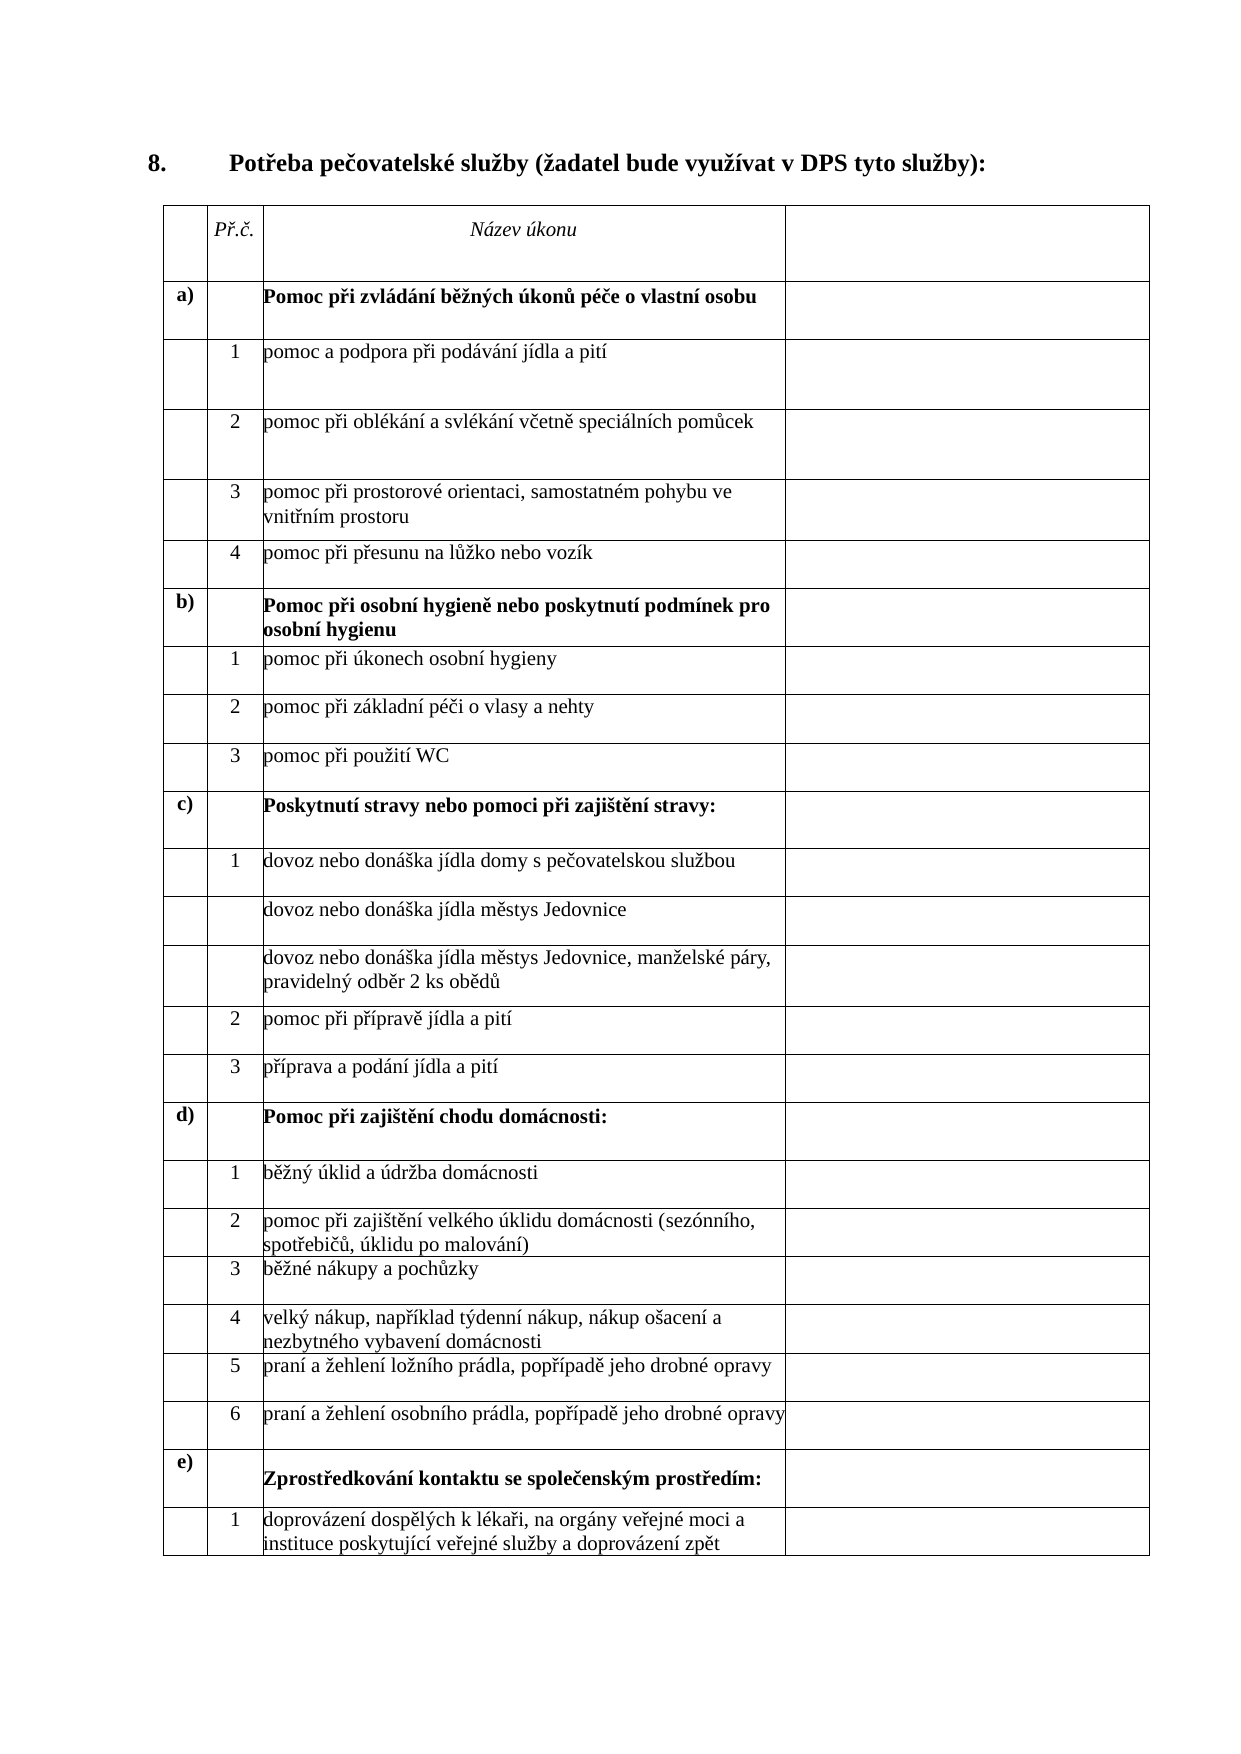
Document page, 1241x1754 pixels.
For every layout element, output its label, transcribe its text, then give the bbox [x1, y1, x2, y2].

table_cell [786, 282, 1149, 339]
table_cell 1 [208, 340, 263, 409]
table_cell [786, 1007, 1149, 1054]
table_cell [208, 282, 263, 339]
table_cell [208, 1103, 263, 1159]
table_cell [164, 1257, 207, 1304]
table_header [164, 206, 207, 281]
table_cell 3 [208, 480, 263, 540]
table_cell dovoz nebo donáška jídla městys Jedovnice [264, 897, 785, 945]
table_cell [164, 1055, 207, 1102]
table_cell [786, 897, 1149, 945]
table_cell [786, 744, 1149, 791]
table_cell c) [164, 792, 207, 848]
table_cell 1 [208, 1508, 263, 1555]
table_cell běžné nákupy a pochůzky [264, 1257, 785, 1304]
table_cell [786, 410, 1149, 479]
table_cell 6 [208, 1402, 263, 1449]
table_cell pomoc při použití WC [264, 744, 785, 791]
table_cell [164, 695, 207, 742]
table_cell [164, 647, 207, 694]
table_cell [164, 849, 207, 896]
table_cell 2 [208, 410, 263, 479]
table_cell 5 [208, 1354, 263, 1401]
table_cell [164, 1402, 207, 1449]
table_cell [164, 946, 207, 1006]
table_cell [786, 695, 1149, 742]
table_cell 4 [208, 541, 263, 588]
table_cell [164, 541, 207, 588]
table_cell [164, 340, 207, 409]
table_cell [786, 792, 1149, 848]
table_cell [164, 1161, 207, 1208]
table_cell Zprostředkování kontaktu se společenským prostředím: [264, 1450, 785, 1507]
table_cell [786, 1354, 1149, 1401]
table_cell 1 [208, 849, 263, 896]
table_cell pomoc při úkonech osobní hygieny [264, 647, 785, 694]
table_cell [786, 849, 1149, 896]
table_cell 3 [208, 1055, 263, 1102]
table_cell [786, 480, 1149, 540]
table_cell 4 [208, 1305, 263, 1353]
table_cell [786, 1209, 1149, 1256]
table_cell dovoz nebo donáška jídla domy s pečovatelskou službou [264, 849, 785, 896]
table_cell [786, 1257, 1149, 1304]
table_cell Poskytnutí stravy nebo pomoci při zajištění stravy: [264, 792, 785, 848]
table_cell 2 [208, 695, 263, 742]
table_header [786, 206, 1149, 281]
table_cell běžný úklid a údržba domácnosti [264, 1161, 785, 1208]
table_cell [164, 1305, 207, 1353]
table_cell pomoc při prostorové orientaci, samostatném pohybu ve vnitřním prostoru [264, 480, 785, 540]
table_cell 3 [208, 1257, 263, 1304]
table_cell [164, 480, 207, 540]
table_cell Pomoc při zvládání běžných úkonů péče o vlastní osobu [264, 282, 785, 339]
table_cell [786, 946, 1149, 1006]
table_cell [164, 1508, 207, 1555]
table_cell a) [164, 282, 207, 339]
table_cell [164, 410, 207, 479]
table_cell 1 [208, 647, 263, 694]
table_cell [786, 1103, 1149, 1159]
table_cell velký nákup, například týdenní nákup, nákup ošacení a nezbytného vybavení domácnosti [264, 1305, 785, 1353]
table_cell d) [164, 1103, 207, 1159]
table_cell [164, 744, 207, 791]
table_cell praní a žehlení osobního prádla, popřípadě jeho drobné opravy [264, 1402, 785, 1449]
text 8. Potřeba pečovatelské služby (žadatel bude využívat v DPS tyto služby): [148, 148, 1093, 176]
table_cell 2 [208, 1007, 263, 1054]
table_cell [208, 946, 263, 1006]
table_cell pomoc při oblékání a svlékání včetně speciálních pomůcek [264, 410, 785, 479]
table_cell pomoc a podpora při podávání jídla a pití [264, 340, 785, 409]
table_cell pomoc při základní péči o vlasy a nehty [264, 695, 785, 742]
table_cell pomoc při zajištění velkého úklidu domácnosti (sezónního, spotřebičů, úklidu po malování) [264, 1209, 785, 1256]
table_cell praní a žehlení ložního prádla, popřípadě jeho drobné opravy [264, 1354, 785, 1401]
table_cell [786, 340, 1149, 409]
table_header Název úkonu [264, 206, 785, 281]
table_cell [786, 1450, 1149, 1507]
table_cell [786, 589, 1149, 646]
table_cell [164, 1007, 207, 1054]
table_header Př.č. [208, 206, 263, 281]
table_cell [786, 541, 1149, 588]
table_cell [786, 1402, 1149, 1449]
table_cell [208, 589, 263, 646]
table_cell [786, 1305, 1149, 1353]
table_cell [208, 792, 263, 848]
table_cell pomoc při přesunu na lůžko nebo vozík [264, 541, 785, 588]
table_cell [164, 1354, 207, 1401]
table_cell Pomoc při osobní hygieně nebo poskytnutí podmínek pro osobní hygienu [264, 589, 785, 646]
table_cell doprovázení dospělých k lékaři, na orgány veřejné moci a instituce poskytující veřejné služby a doprovázení zpět [264, 1508, 785, 1555]
table_cell [786, 1161, 1149, 1208]
table_cell [786, 1508, 1149, 1555]
table_cell [208, 897, 263, 945]
table_cell [164, 1209, 207, 1256]
table_cell pomoc při přípravě jídla a pití [264, 1007, 785, 1054]
table_cell [208, 1450, 263, 1507]
table_cell 2 [208, 1209, 263, 1256]
table_cell b) [164, 589, 207, 646]
table_cell 3 [208, 744, 263, 791]
table_cell Pomoc při zajištění chodu domácnosti: [264, 1103, 785, 1159]
table_cell e) [164, 1450, 207, 1507]
table_cell [786, 1055, 1149, 1102]
table_cell [164, 897, 207, 945]
table_cell [786, 647, 1149, 694]
table_cell příprava a podání jídla a pití [264, 1055, 785, 1102]
table_cell 1 [208, 1161, 263, 1208]
table_cell dovoz nebo donáška jídla městys Jedovnice, manželské páry, pravidelný odběr 2 ks obědů [264, 946, 785, 1006]
